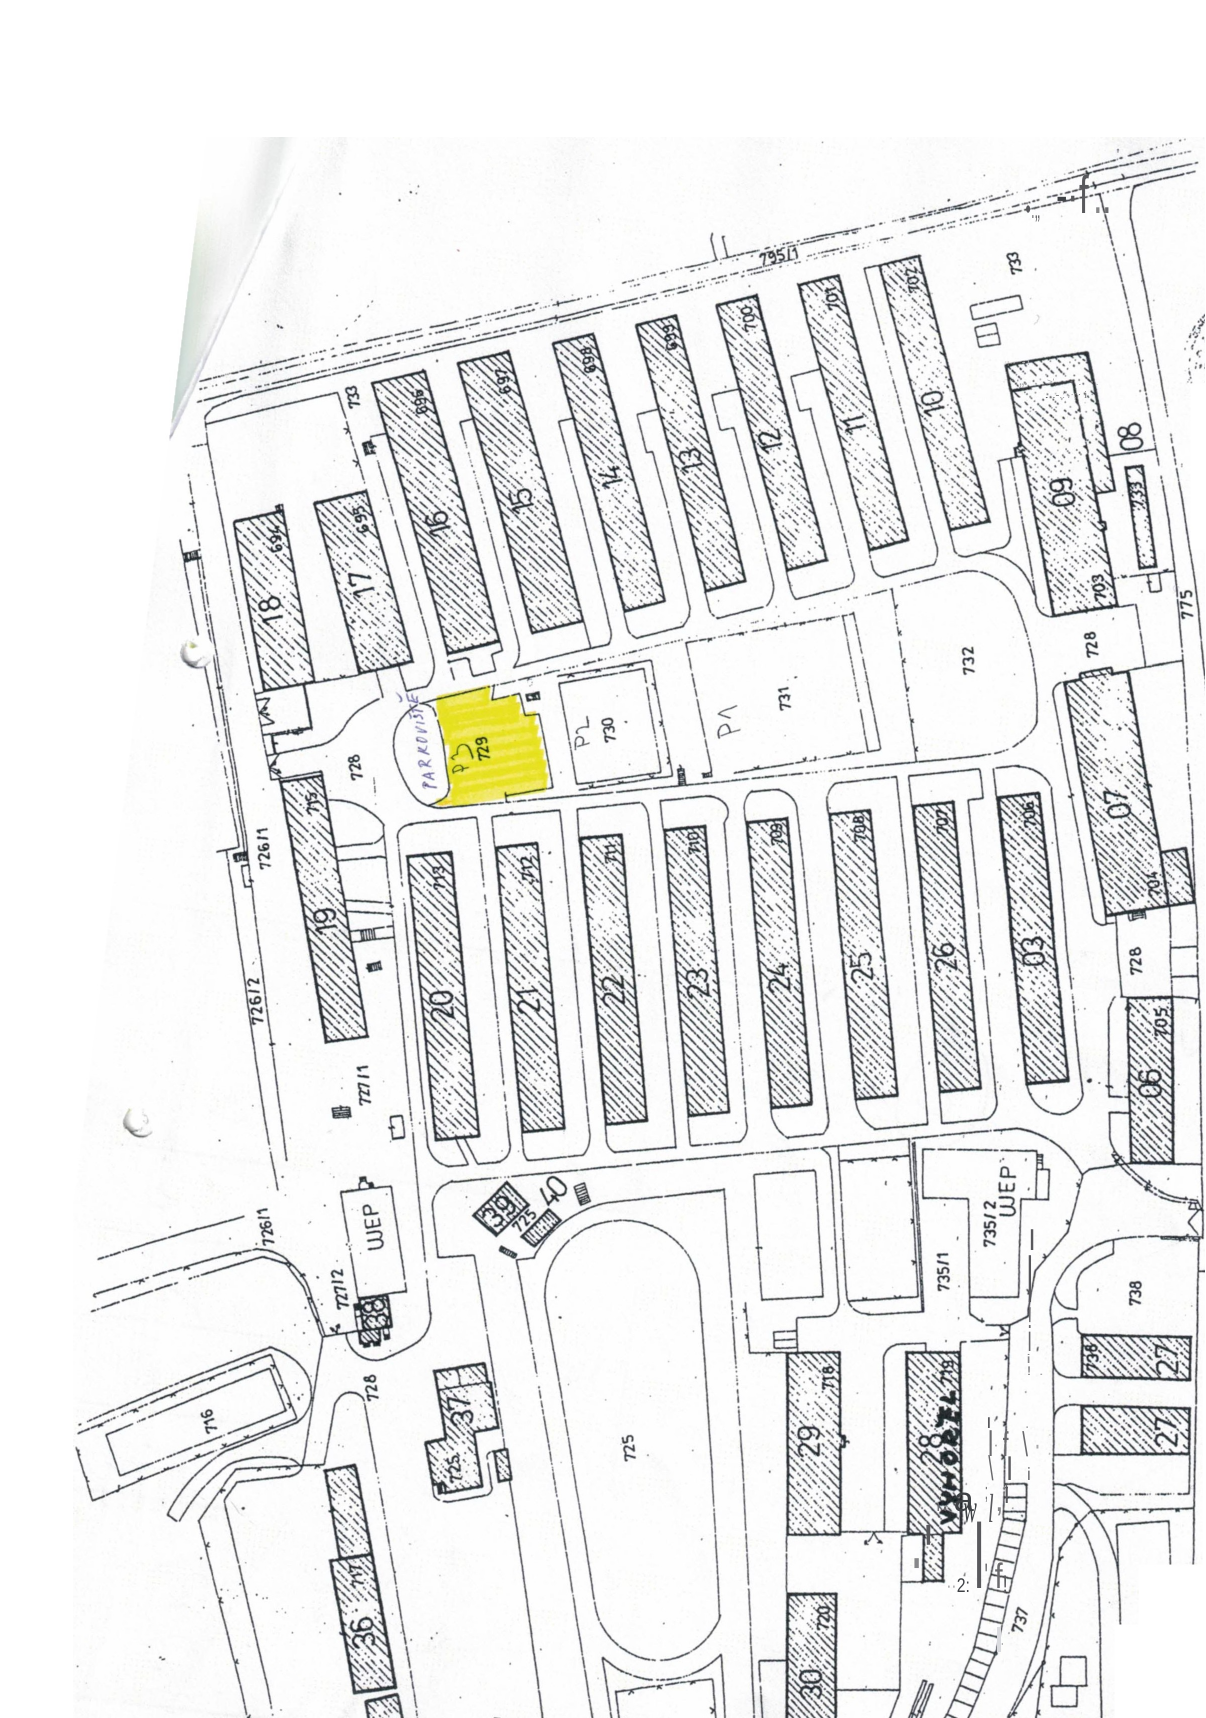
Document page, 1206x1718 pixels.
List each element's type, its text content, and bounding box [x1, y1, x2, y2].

text :· w ;l t [169, 1484, 1006, 1503]
text -·f.. [1056, 164, 1118, 225]
text I . [169, 1417, 1028, 1432]
text I f \ · [169, 1432, 989, 1463]
text I f \ · [990, 1432, 1041, 1463]
subtitle ! [169, 1314, 1032, 1332]
text ·' ··2: l' f! [169, 1514, 1008, 1608]
text . [169, 1628, 1004, 1649]
text l [169, 1256, 1033, 1314]
subtitle •.„ [169, 193, 1040, 224]
text I [169, 1332, 1032, 1356]
picture [73, 137, 1205, 1718]
text \ I i [169, 1463, 1031, 1484]
text I [169, 1228, 1035, 1256]
text ··„. >', • . • . [169, 369, 1098, 389]
